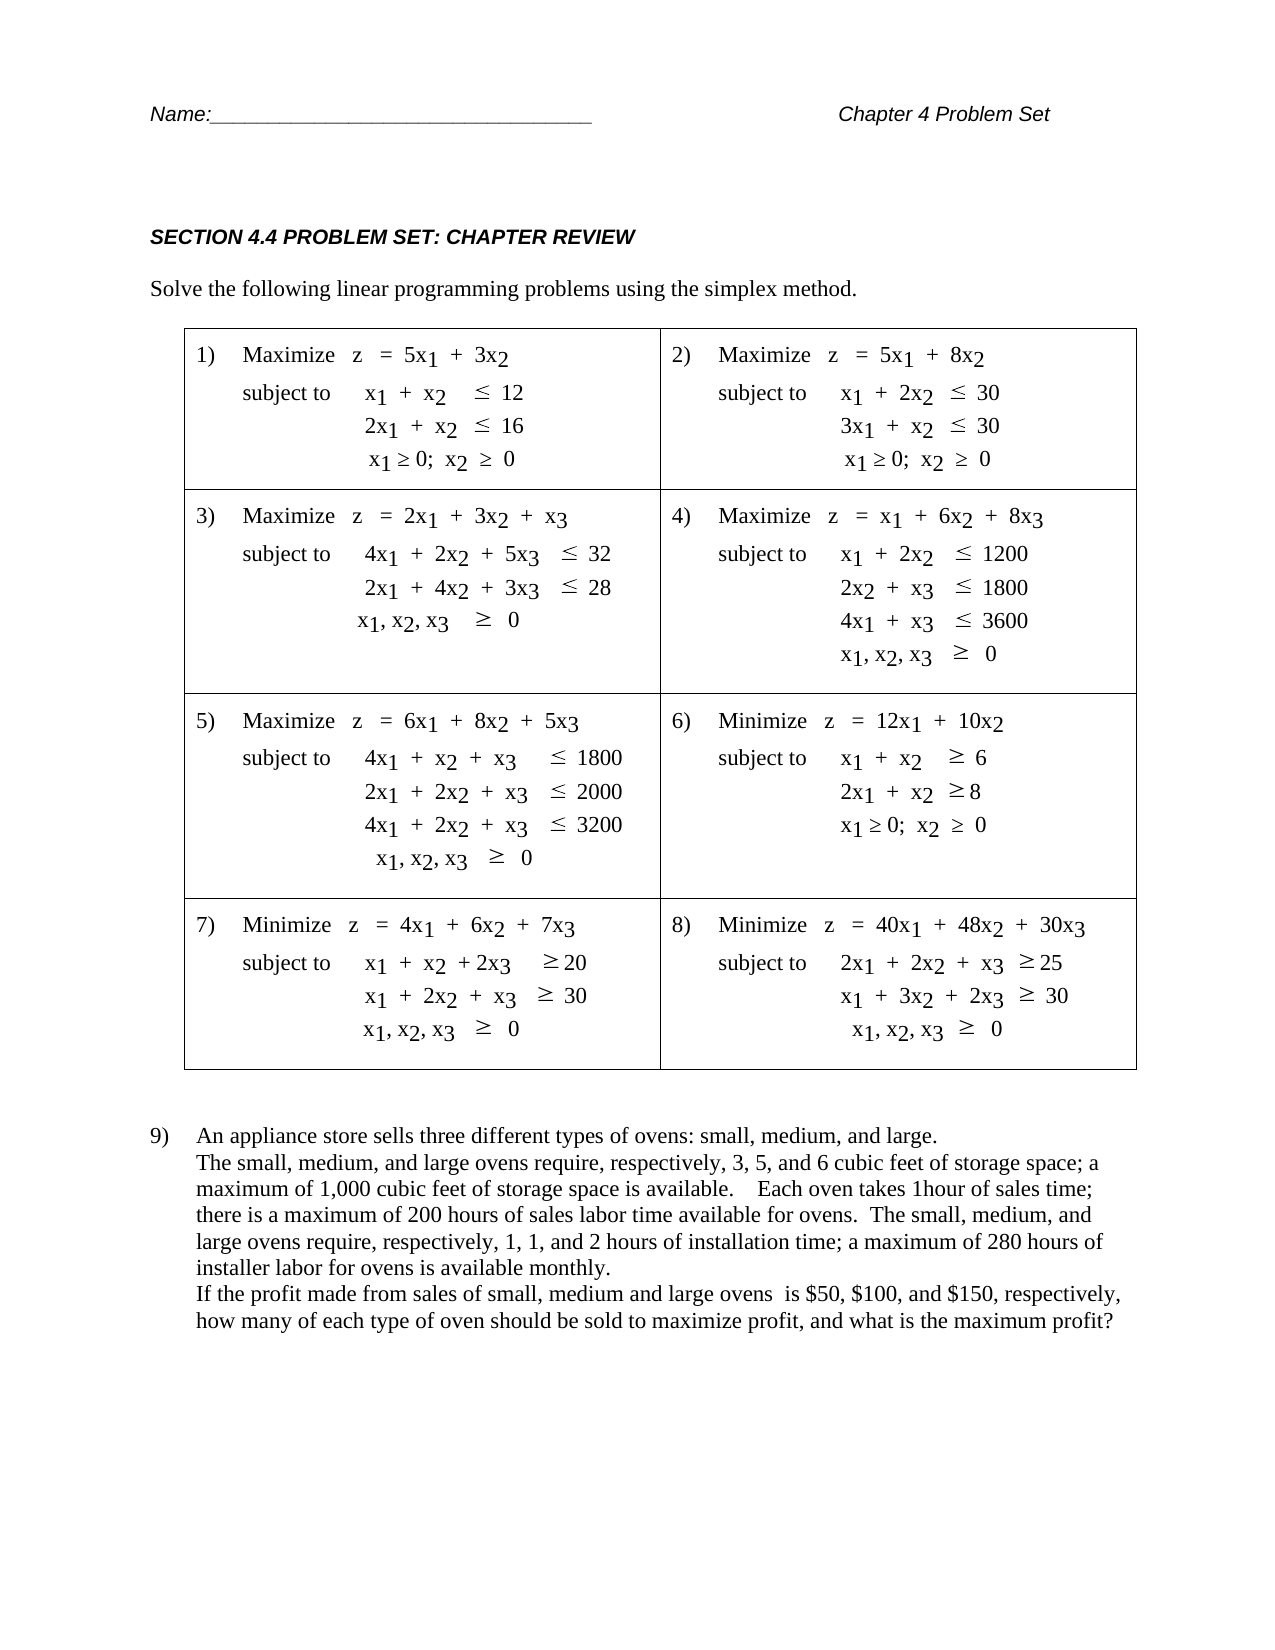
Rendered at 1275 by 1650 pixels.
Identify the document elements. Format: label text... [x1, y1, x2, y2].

subtitle SECTION 4.4 PROBLEM SET: CHAPTER REVIEW [150, 225, 1125, 249]
table_cell 7) Minimize z = 4x1 + 6x2 + 7x3 subject to x1 + x2 + 2x3 20 x1 + 2x2 + x3 30 x1, x2, x3 0 [185, 899, 660, 1068]
table_cell 5) Maximize z = 6x1 + 8x2 + 5x3 subject to 4x1 + x2 + x3 1800 2x1 + 2x2 + x3 2000 4x1 + 2x2 + x3 3200 x1, x2, x3 0 [185, 694, 660, 898]
table_cell 6) Minimize z = 12x1 + 10x2 subject to x1 + x2 6 2x1 + x2 8 x1 ≥ 0; x2 ≥ 0 [661, 694, 1136, 898]
text 9) An appliance store sells three different types of ovens: small, medium, and large. The small, medium, and large ovens require, respectively, 3, 5, and 6 cubic feet of storage space; a maximum of 1,000 cubic feet of storage space is available. Each oven takes 1hour of sales time; there is a maximum of 200 hours of sales labor time available for ovens. The small, medium, and large ovens require, respectively, 1, 1, and 2 hours of installation time; a maximum of 280 hours of installer labor for ovens is available monthly. If the profit made from sales of small, medium and large ovens is $50, $100, and $150, respectively, how many of each type of oven should be sold to maximize profit, and what is the maximum profit? [150, 1122, 1125, 1333]
text Solve the following linear programming problems using the simplex method. [150, 275, 1125, 302]
table_header 1) Maximize z = 5x1 + 3x2 subject to x1 + x2 12 2x1 + x2 16 x1 ≥ 0; x2 ≥ 0 [185, 329, 660, 489]
table_cell 4) Maximize z = x1 + 6x2 + 8x3 subject to x1 + 2x2 1200 2x2 + x3 1800 4x1 + x3 3600 x1, x2, x3 0 [661, 490, 1136, 693]
table_cell 8) Minimize z = 40x1 + 48x2 + 30x3 subject to 2x1 + 2x2 + x3 25 x1 + 3x2 + 2x3 30 x1, x2, x3 0 [661, 899, 1136, 1068]
table_cell 3) Maximize z = 2x1 + 3x2 + x3 subject to 4x1 + 2x2 + 5x3 32 2x1 + 4x2 + 3x3 28 x1, x2, x3 0 [185, 490, 660, 693]
table_header 2) Maximize z = 5x1 + 8x2 subject to x1 + 2x2 30 3x1 + x2 30 x1 ≥ 0; x2 ≥ 0 [661, 329, 1136, 489]
